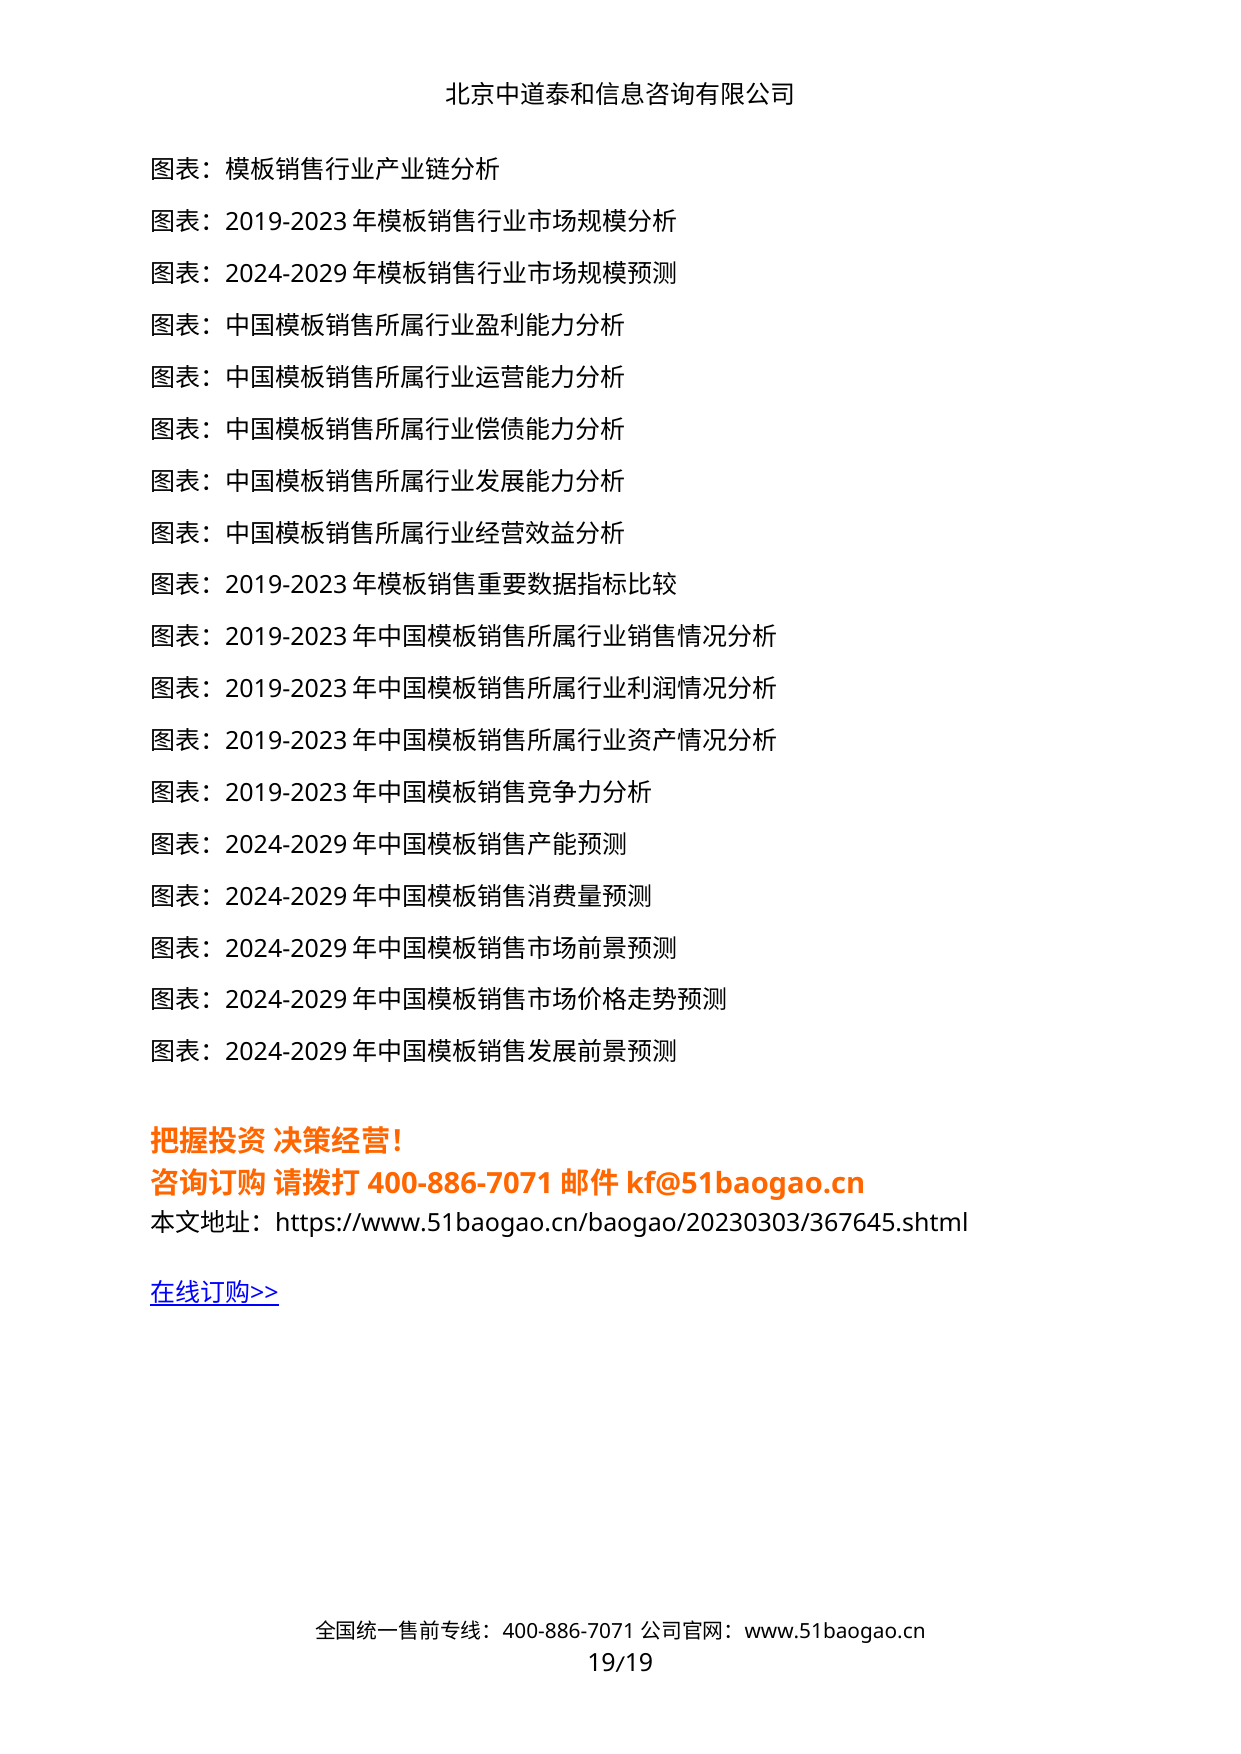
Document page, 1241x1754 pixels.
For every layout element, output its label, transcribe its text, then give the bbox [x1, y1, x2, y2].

text 图表：2019-2023年中国模板销售竞争力分析 [150, 772, 1090, 809]
text 图表：2019-2023年中国模板销售所属行业销售情况分析 [150, 617, 1090, 653]
text 在线订购>> [150, 1239, 1090, 1309]
text 图表：2024-2029年中国模板销售产能预测 [150, 824, 1090, 861]
text 图表：2019-2023年中国模板销售所属行业资产情况分析 [150, 721, 1090, 757]
text 图表：2019-2023年模板销售重要数据指标比较 [150, 565, 1090, 601]
text 图表：中国模板销售所属行业经营效益分析 [150, 513, 1090, 549]
text 图表：2024-2029年中国模板销售市场前景预测 [150, 928, 1090, 964]
text 图表：中国模板销售所属行业发展能力分析 [150, 461, 1090, 497]
text 图表：2019-2023年模板销售行业市场规模分析 [150, 202, 1090, 238]
text 把握投资 决策经营！咨询订购 请拨打 400-886-7071 邮件 kf@51baogao.cn本文地址：https://www.51baogao.cn/baogao/20230303/367645.shtml [150, 1084, 1090, 1239]
text 图表：2019-2023年中国模板销售所属行业利润情况分析 [150, 669, 1090, 705]
text 图表：2024-2029年中国模板销售市场价格走势预测 [150, 980, 1090, 1016]
text 图表：2024-2029年中国模板销售发展前景预测 [150, 1032, 1090, 1068]
text 图表：中国模板销售所属行业偿债能力分析 [150, 409, 1090, 446]
text 图表：2024-2029年中国模板销售消费量预测 [150, 876, 1090, 912]
text 图表：中国模板销售所属行业盈利能力分析 [150, 306, 1090, 342]
text 图表：2024-2029年模板销售行业市场规模预测 [150, 254, 1090, 290]
text 图表：中国模板销售所属行业运营能力分析 [150, 357, 1090, 394]
text 图表：模板销售行业产业链分析 [150, 150, 1090, 186]
